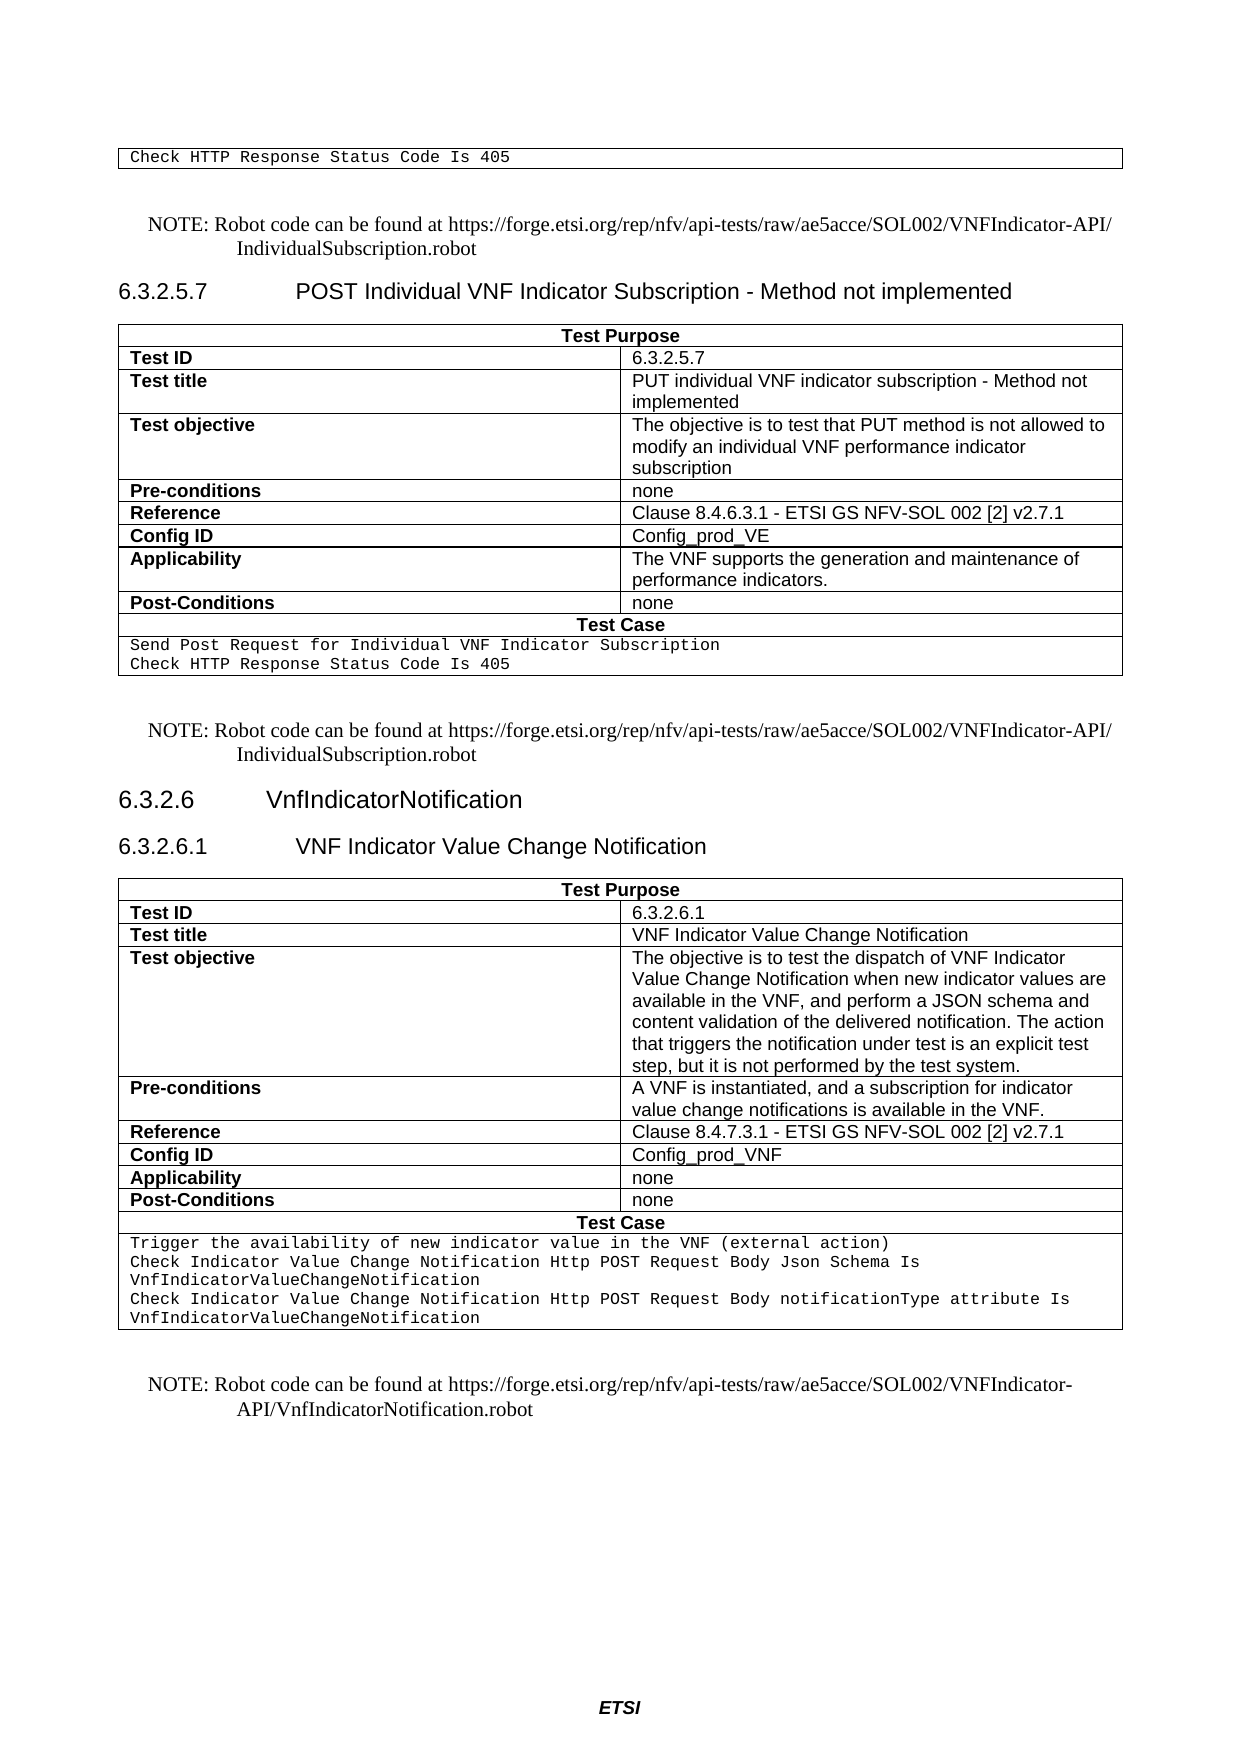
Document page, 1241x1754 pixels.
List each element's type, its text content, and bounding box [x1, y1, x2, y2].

table_cell Test Case [119, 1212, 1122, 1233]
table_cell Clause 8.4.6.3.1 - ETSI GS NFV-SOL 002 [2] v2.7.1 [621, 502, 1122, 524]
table_cell Clause 8.4.7.3.1 - ETSI GS NFV-SOL 002 [2] v2.7.1 [621, 1121, 1122, 1143]
table_cell none [621, 1166, 1122, 1188]
table_cell Config ID [119, 525, 620, 546]
table_cell Test title [119, 924, 620, 946]
table_cell Applicability [119, 1166, 620, 1188]
subtitle 6.3.2.6.1 VNF Indicator Value Change Notification [118, 833, 1122, 859]
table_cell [119, 149, 1122, 168]
table_cell Test ID [119, 901, 620, 923]
table_cell The objective is to test the dispatch of VNF Indicator Value Change Notification when new indicator values are available in the VNF, and perform a JSON schema and content validation of the delivered notification. The action that triggers the notification under test is an explicit test step, but it is not performed by the test system. [621, 947, 1122, 1076]
table_cell A VNF is instantiated, and a subscription for indicator value change notifications is available in the VNF. [621, 1077, 1122, 1120]
table_cell Config ID [119, 1144, 620, 1165]
table_cell none [621, 592, 1122, 613]
subtitle 6.3.2.5.7 POST Individual VNF Indicator Subscription - Method not implemented [118, 278, 1122, 305]
table_cell 6.3.2.5.7 [621, 347, 1122, 369]
table_cell The VNF supports the generation and maintenance of performance indicators. [621, 548, 1122, 591]
table_cell Config_prod_VNF [621, 1144, 1122, 1165]
table_header Test Purpose [119, 325, 1122, 346]
table_cell none [621, 1189, 1122, 1211]
table_cell none [621, 480, 1122, 501]
table_cell Reference [119, 502, 620, 524]
table_cell Test objective [119, 414, 620, 478]
table_cell PUT individual VNF indicator subscription - Method not implemented [621, 370, 1122, 413]
table_cell Test objective [119, 947, 620, 1076]
table_cell Pre-conditions [119, 1077, 620, 1120]
text NOTE: Robot code can be found at https://forge.etsi.org/rep/nfv/api-tests/raw/ae5acce/SOL002/VNFIndicator-API/IndividualSubscription.robot [148, 718, 1122, 766]
table_cell Test title [119, 370, 620, 413]
table_header Test Purpose [119, 879, 1122, 900]
table_cell Test ID [119, 347, 620, 369]
table_cell Applicability [119, 548, 620, 591]
table_cell 6.3.2.6.1 [621, 901, 1122, 923]
table_cell The objective is to test that PUT method is not allowed to modify an individual VNF performance indicator subscription [621, 414, 1122, 478]
table_cell Trigger the availability of new indicator value in the VNF (external action) Check Indicator Value Change Notification Http POST Request Body Json Schema Is VnfIndicatorValueChangeNotification Check Indicator Value Change Notification Http POST Request Body notificationType attribute Is VnfIndicatorValueChangeNotification [119, 1234, 1122, 1328]
text NOTE: Robot code can be found at https://forge.etsi.org/rep/nfv/api-tests/raw/ae5acce/SOL002/VNFIndicator-API/IndividualSubscription.robot [148, 211, 1122, 259]
table_cell Send Post Request for Individual VNF Indicator Subscription Check HTTP Response Status Code Is 405 [119, 637, 1122, 674]
table_cell Reference [119, 1121, 620, 1143]
table_cell Test Case [119, 614, 1122, 636]
table_cell Pre-conditions [119, 480, 620, 501]
text NOTE: Robot code can be found at https://forge.etsi.org/rep/nfv/api-tests/raw/ae5acce/SOL002/VNFIndicator-API/VnfIndicatorNotification.robot [148, 1372, 1122, 1421]
table_cell Config_prod_VE [621, 525, 1122, 546]
subtitle 6.3.2.6 VnfIndicatorNotification [118, 785, 1122, 814]
table_cell VNF Indicator Value Change Notification [621, 924, 1122, 946]
table_cell Post-Conditions [119, 592, 620, 613]
table_cell Post-Conditions [119, 1189, 620, 1211]
